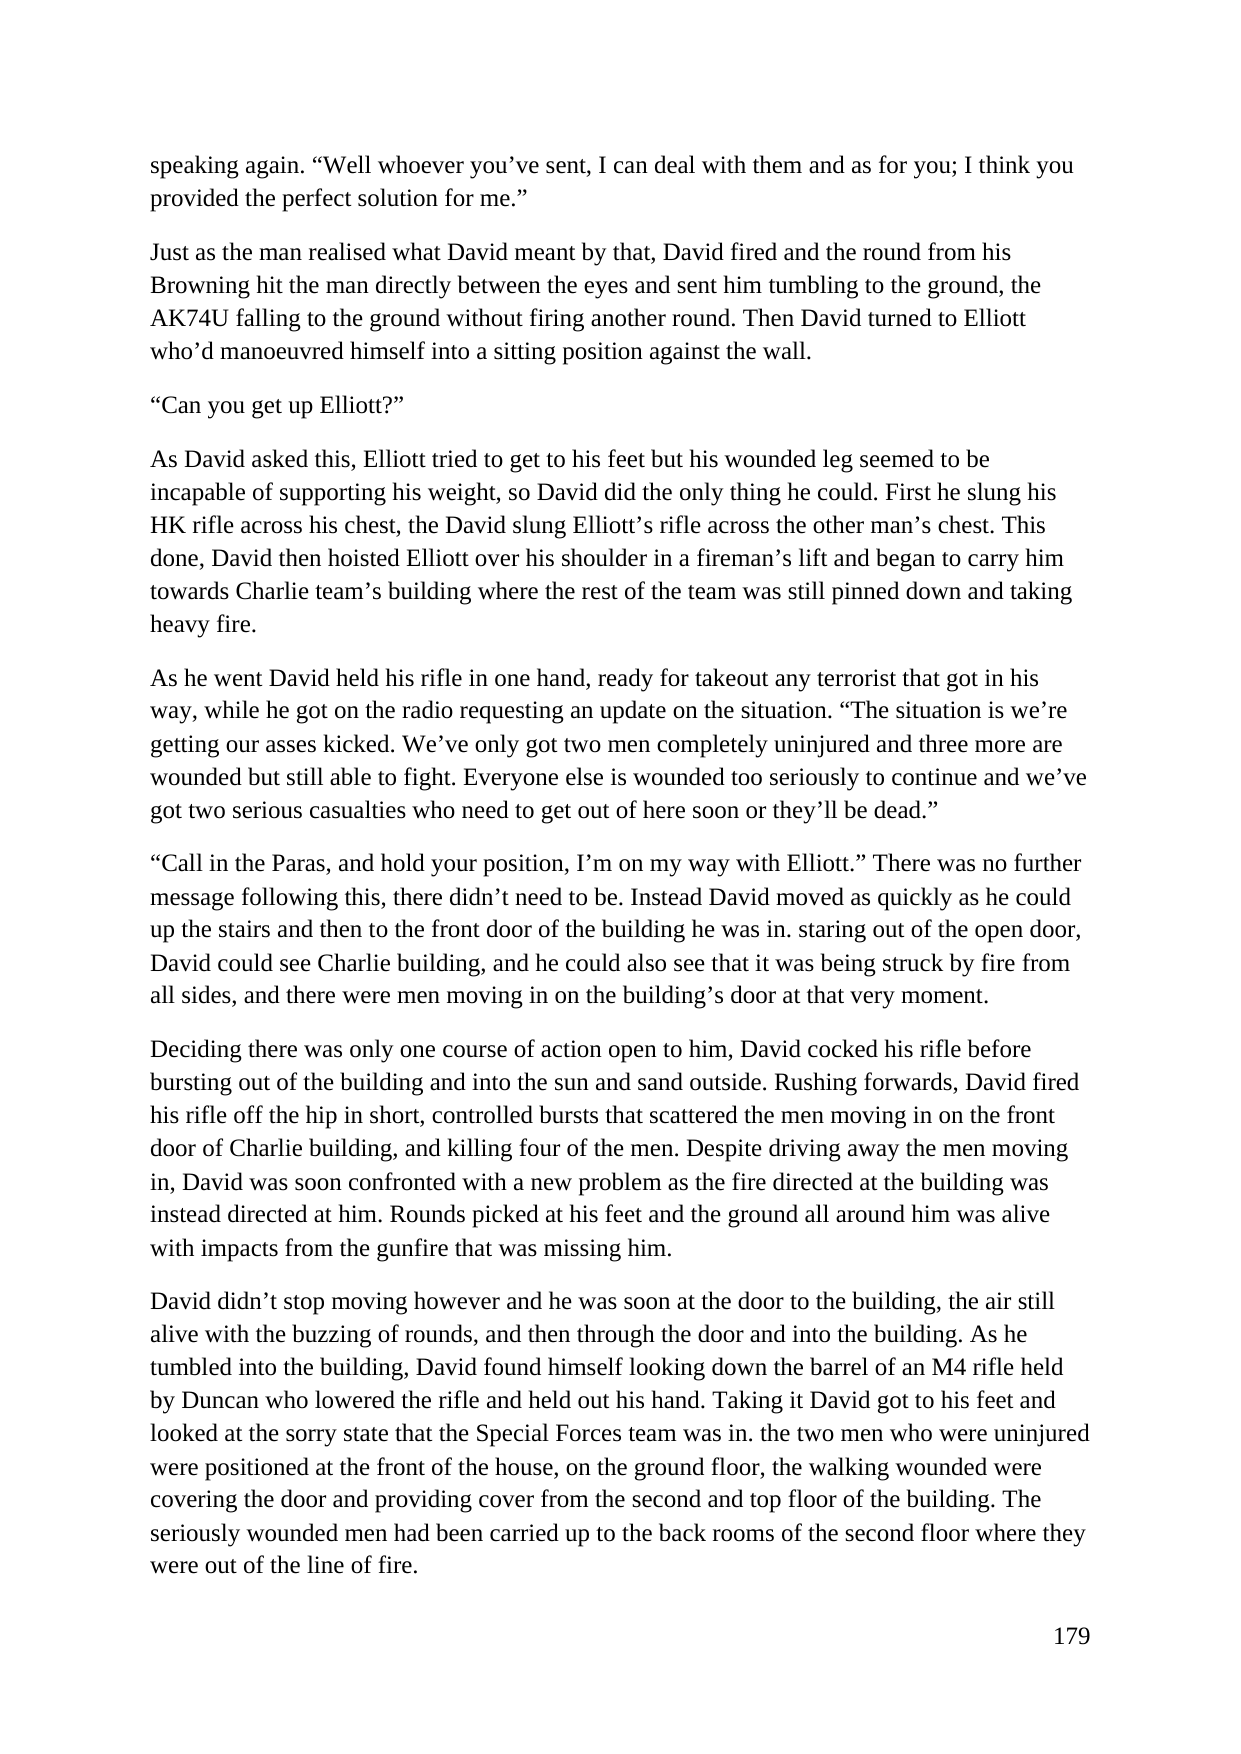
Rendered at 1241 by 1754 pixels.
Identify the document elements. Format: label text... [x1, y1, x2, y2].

text David didn’t stop moving however and he was soon at the door to the building, the air still alive with the buzzing of rounds, and then through the door and into the building. As he tumbled into the building, David found himself looking down the barrel of an M4 rifle held by Duncan who lowered the rifle and held out his hand. Taking it David got to his feet and looked at the sorry state that the Special Forces team was in. the two men who were uninjured were positioned at the front of the house, on the ground floor, the walking wounded were covering the door and providing cover from the second and top floor of the building. The seriously wounded men had been carried up to the back rooms of the second floor where they were out of the line of fire. [150, 1286, 1090, 1579]
text Just as the man realised what David meant by that, David fired and the round from his Browning hit the man directly between the eyes and sent him tumbling to the ground, the AK74U falling to the ground without firing another round. Then David turned to Elliott who’d manoeuvred himself into a sitting position against the wall. [150, 237, 1090, 365]
text As he went David held his rifle in one hand, ready for takeout any terrorist that got in his way, while he got on the radio requesting an update on the situation. “The situation is we’re getting our asses kicked. We’ve only got two men completely uninjured and three more are wounded but still able to fight. Everyone else is wounded too seriously to continue and we’ve got two serious casualties who need to get out of here soon or they’ll be dead.” [150, 663, 1090, 823]
text As David asked this, Elliott tried to get to his feet but his wounded leg seemed to be incapable of supporting his weight, so David did the only thing he could. First he slung his HK rifle across his chest, the David slung Elliott’s rifle across the other man’s chest. This done, David then hoisted Elliott over his shoulder in a fireman’s lift and began to carry him towards Charlie team’s building where the rest of the team was still pinned down and taking heavy fire. [150, 444, 1090, 637]
text “Call in the Paras, and hold your position, I’m on my way with Elliott.” There was no further message following this, there didn’t need to be. Instead David moved as quickly as he could up the stairs and then to the front door of the building he was in. staring out of the open door, David could see Charlie building, and he could also see that it was being struck by fire from all sides, and there were men moving in on the building’s door at that very moment. [150, 848, 1090, 1009]
text “Can you get up Elliott?” [150, 390, 1090, 418]
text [150, 150, 1090, 212]
text Deciding there was only one course of action open to him, David cocked his rifle before bursting out of the building and into the sun and sand outside. Rushing forwards, David fired his rifle off the hip in short, controlled bursts that scattered the men moving in on the front door of Charlie building, and killing four of the men. Despite driving away the men moving in, David was soon confronted with a new problem as the fire directed at the building was instead directed at him. Rounds picked at his feet and the ground all around him was alive with impacts from the gunfire that was missing him. [150, 1034, 1090, 1261]
